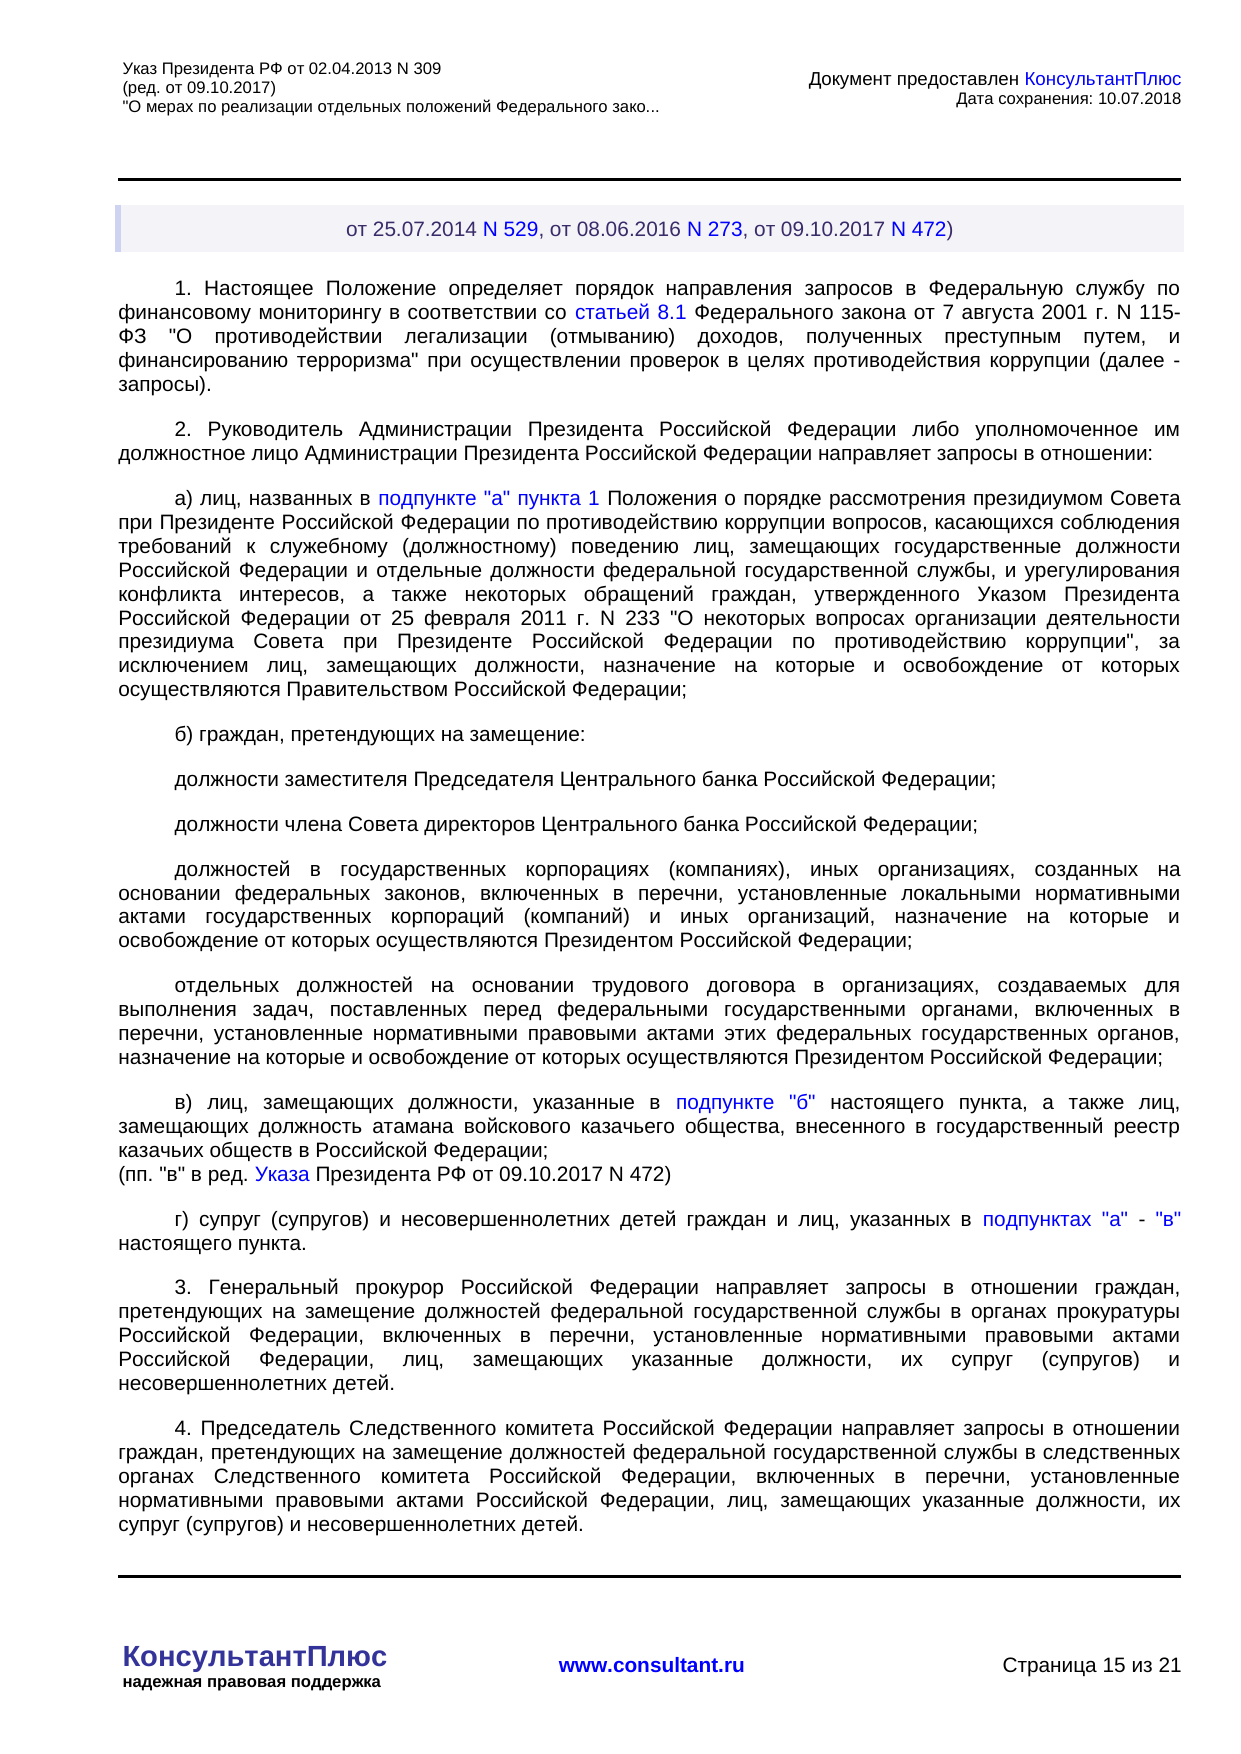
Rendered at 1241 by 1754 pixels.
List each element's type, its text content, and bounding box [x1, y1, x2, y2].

text должностей в государственных корпорациях (компаниях), иных организациях, созданных на основании федеральных законов, включенных в перечни, установленные локальными нормативными актами государственных корпораций (компаний) и иных организаций, назначение на которые и освобождение от которых осуществляются Президентом Российской Федерации; [118, 856, 1181, 952]
text 1. Настоящее Положение определяет порядок направления запросов в Федеральную службу по финансовому мониторингу в соответствии со статьей 8.1 Федерального закона от 7 августа 2001 г. N 115-ФЗ "О противодействии легализации (отмыванию) доходов, полученных преступным путем, и финансированию терроризма" при осуществлении проверок в целях противодействия коррупции (далее - запросы). [118, 276, 1181, 396]
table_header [121, 205, 1178, 252]
text 4. Председатель Следственного комитета Российской Федерации направляет запросы в отношении граждан, претендующих на замещение должностей федеральной государственной службы в следственных органах Следственного комитета Российской Федерации, включенных в перечни, установленные нормативными правовыми актами Российской Федерации, лиц, замещающих указанные должности, их супруг (супругов) и несовершеннолетних детей. [118, 1416, 1181, 1536]
text г) супруг (супругов) и несовершеннолетних детей граждан и лиц, указанных в подпунктах "а" - "в" настоящего пункта. [118, 1206, 1181, 1254]
text 3. Генеральный прокурор Российской Федерации направляет запросы в отношении граждан, претендующих на замещение должностей федеральной государственной службы в органах прокуратуры Российской Федерации, включенных в перечни, установленные нормативными правовыми актами Российской Федерации, лиц, замещающих указанные должности, их супруг (супругов) и несовершеннолетних детей. [118, 1275, 1181, 1395]
text отдельных должностей на основании трудового договора в организациях, создаваемых для выполнения задач, поставленных перед федеральными государственными органами, включенных в перечни, установленные нормативными правовыми актами этих федеральных государственных органов, назначение на которые и освобождение от которых осуществляются Президентом Российской Федерации; [118, 973, 1181, 1069]
text должности члена Совета директоров Центрального банка Российской Федерации; [118, 812, 1181, 836]
text 2. Руководитель Администрации Президента Российской Федерации либо уполномоченное им должностное лицо Администрации Президента Российской Федерации направляет запросы в отношении: [118, 417, 1181, 465]
text должности заместителя Председателя Центрального банка Российской Федерации; [118, 767, 1181, 791]
text (пп. "в" в ред. Указа Президента РФ от 09.10.2017 N 472) [118, 1162, 1181, 1186]
text б) граждан, претендующих на замещение: [118, 722, 1181, 746]
text в) лиц, замещающих должности, указанные в подпункте "б" настоящего пункта, а также лиц, замещающих должность атамана войскового казачьего общества, внесенного в государственный реестр казачьих обществ в Российской Федерации; [118, 1090, 1181, 1162]
text а) лиц, названных в подпункте "а" пункта 1 Положения о порядке рассмотрения президиумом Совета при Президенте Российской Федерации по противодействию коррупции вопросов, касающихся соблюдения требований к служебному (должностному) поведению лиц, замещающих государственные должности Российской Федерации и отдельные должности федеральной государственной службы, и урегулирования конфликта интересов, а также некоторых обращений граждан, утвержденного Указом Президента Российской Федерации от 25 февраля 2011 г. N 233 "О некоторых вопросах организации деятельности президиума Совета при Президенте Российской Федерации по противодействию коррупции", за исключением лиц, замещающих должности, назначение на которые и освобождение от которых осуществляются Правительством Российской Федерации; [118, 486, 1181, 701]
